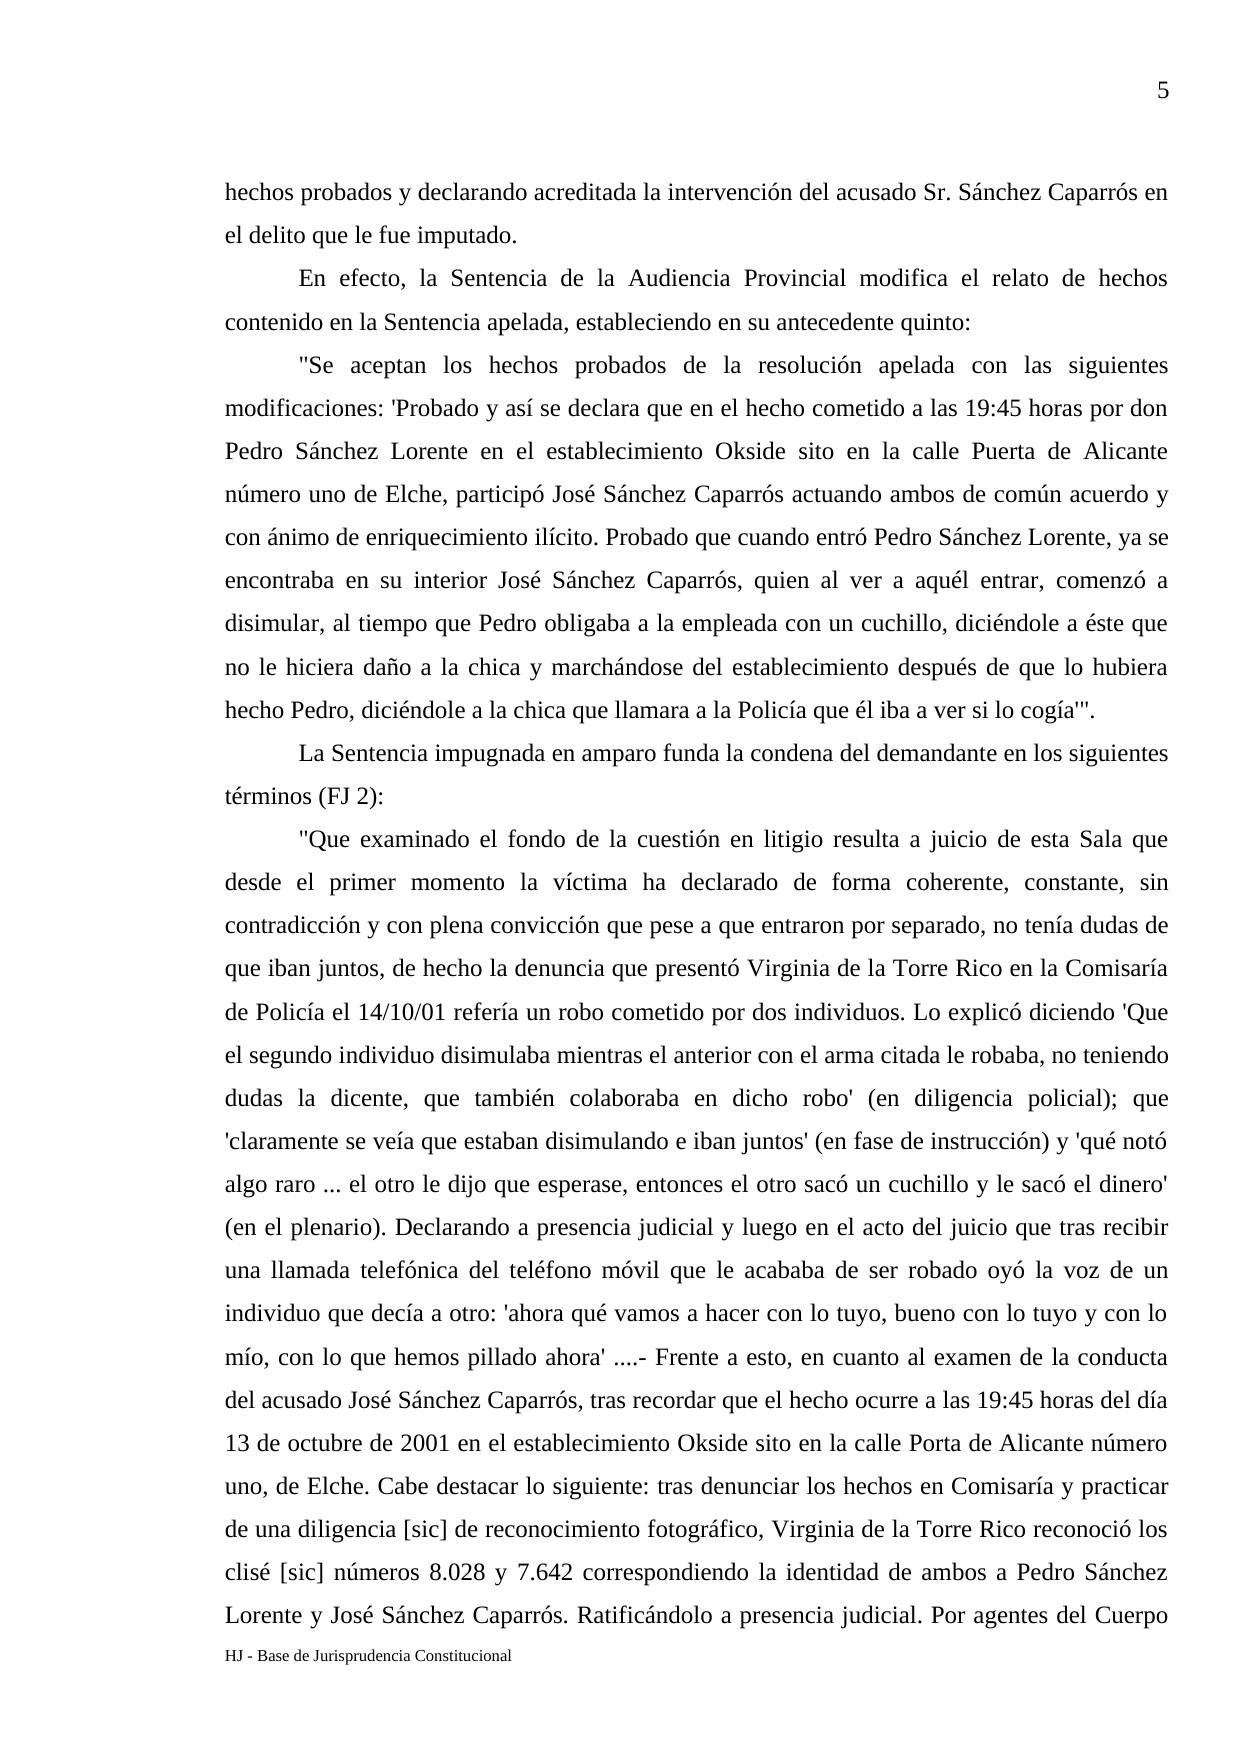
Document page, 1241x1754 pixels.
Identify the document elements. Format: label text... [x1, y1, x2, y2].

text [224, 824, 1169, 1629]
text La Sentencia impugnada en amparo funda la condena del demandante en los siguientes términos (FJ 2): [224, 738, 1169, 810]
text "Se aceptan los hechos probados de la resolución apelada con las siguientes modificaciones: 'Probado y así se declara que en el hecho cometido a las 19:45 horas por don Pedro Sánchez Lorente en el establecimiento Okside sito en la calle Puerta de Alicante número uno de Elche, participó José Sánchez Caparrós actuando ambos de común acuerdo y con ánimo de enriquecimiento ilícito. Probado que cuando entró Pedro Sánchez Lorente, ya se encontraba en su interior José Sánchez Caparrós, quien al ver a aquél entrar, comenzó a disimular, al tiempo que Pedro obligaba a la empleada con un cuchillo, diciéndole a éste que no le hiciera daño a la chica y marchándose del establecimiento después de que lo hubiera hecho Pedro, diciéndole a la chica que llamara a la Policía que él iba a ver si lo cogía'". [224, 350, 1169, 723]
text En efecto, la Sentencia de la Audiencia Provincial modifica el relato de hechos contenido en la Sentencia apelada, estableciendo en su antecedente quinto: [224, 263, 1169, 335]
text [224, 177, 1169, 249]
